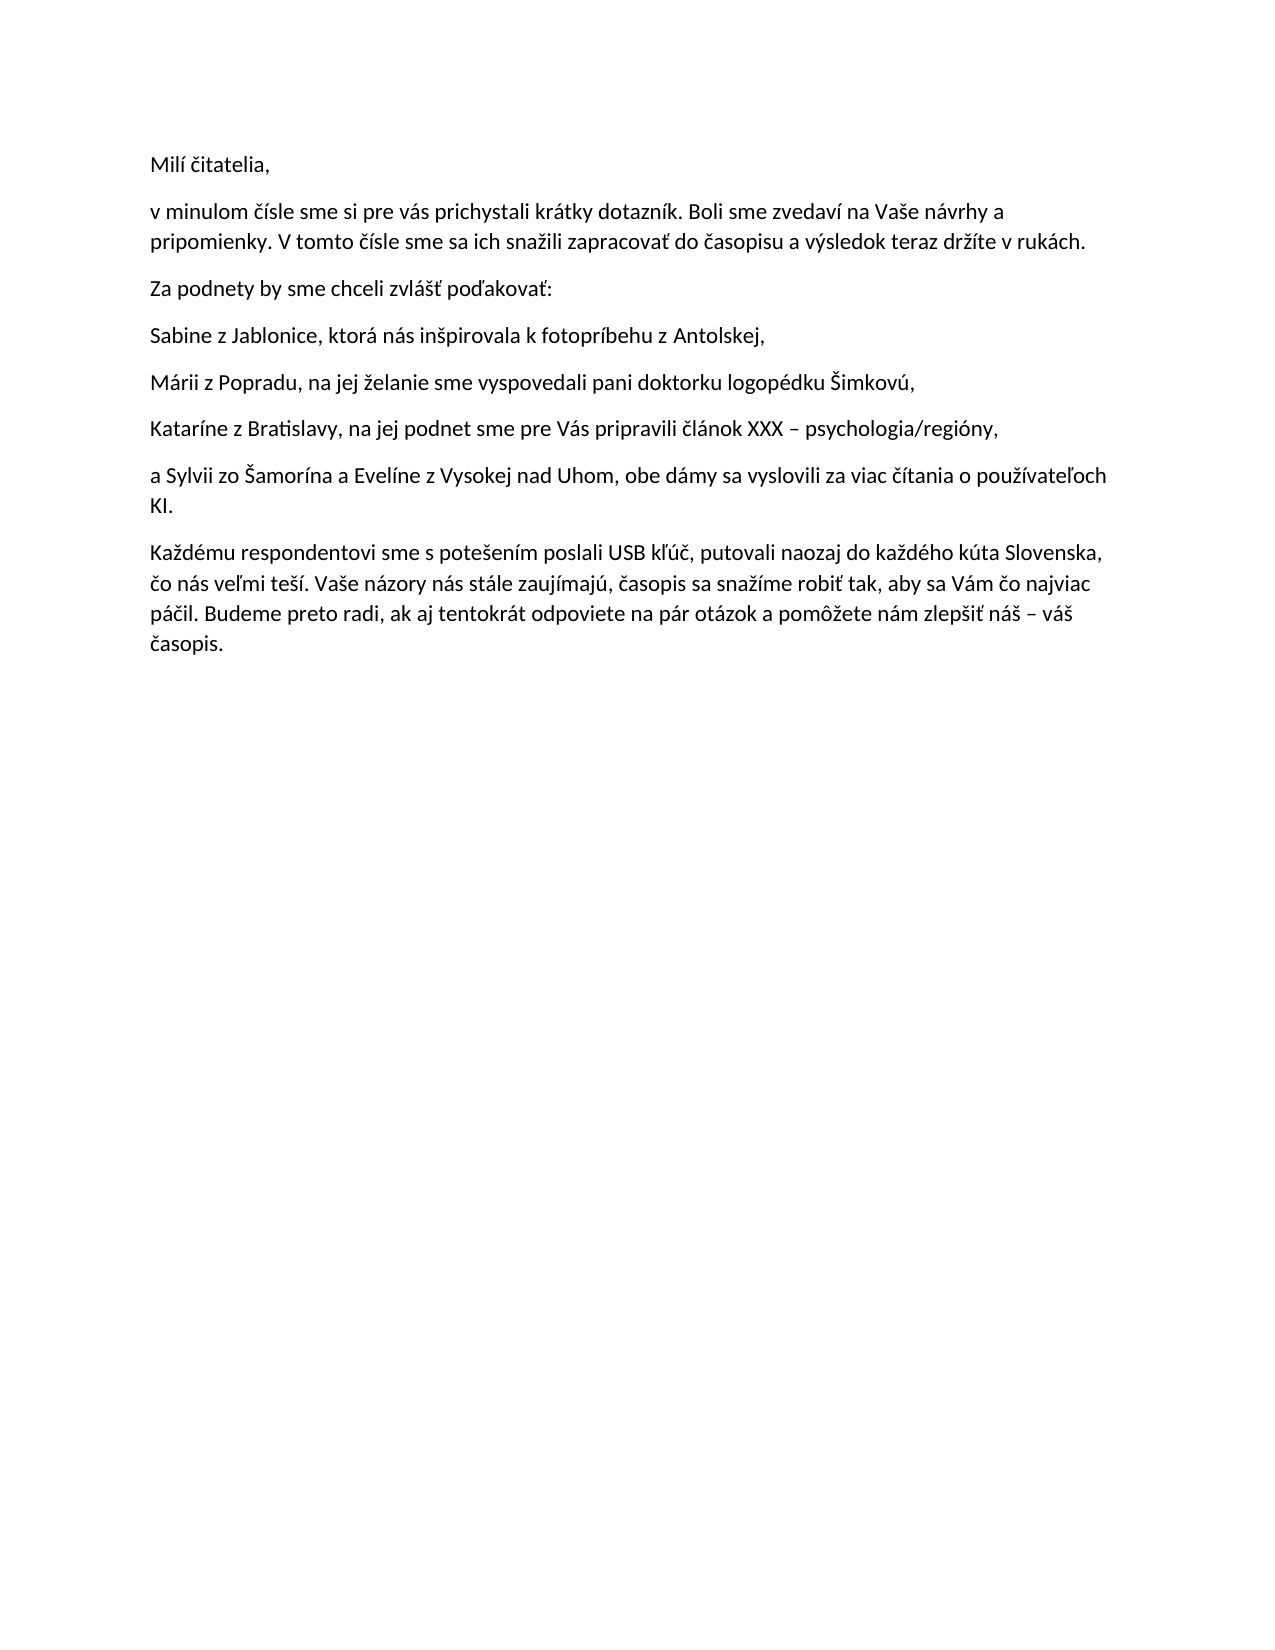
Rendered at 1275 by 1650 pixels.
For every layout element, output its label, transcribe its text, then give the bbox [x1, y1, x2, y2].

text Milí čitatelia, [150, 150, 1125, 178]
text a Sylvii zo Šamorína a Evelíne z Vysokej nad Uhom, obe dámy sa vyslovili za viac čítania o používateľoch KI. [150, 461, 1125, 520]
text Sabine z Jablonice, ktorá nás inšpirovala k fotopríbehu z Antolskej, [150, 321, 1125, 349]
text Márii z Popradu, na jej želanie sme vyspovedali pani doktorku logopédku Šimkovú, [150, 368, 1125, 396]
text Za podnety by sme chceli zvlášť poďakovať: [150, 274, 1125, 302]
text Kataríne z Bratislavy, na jej podnet sme pre Vás pripravili článok XXX – psychologia/regióny, [150, 414, 1125, 443]
text v minulom čísle sme si pre vás prichystali krátky dotazník. Boli sme zvedaví na Vaše návrhy a pripomienky. V tomto čísle sme sa ich snažili zapracovať do časopisu a výsledok teraz držíte v rukách. [150, 197, 1125, 255]
text Každému respondentovi sme s potešením poslali USB kľúč, putovali naozaj do každého kúta Slovenska, čo nás veľmi teší. Vaše názory nás stále zaujímajú, časopis sa snažíme robiť tak, aby sa Vám čo najviac páčil. Budeme preto radi, ak aj tentokrát odpoviete na pár otázok a pomôžete nám zlepšiť náš – váš časopis. [150, 538, 1125, 657]
